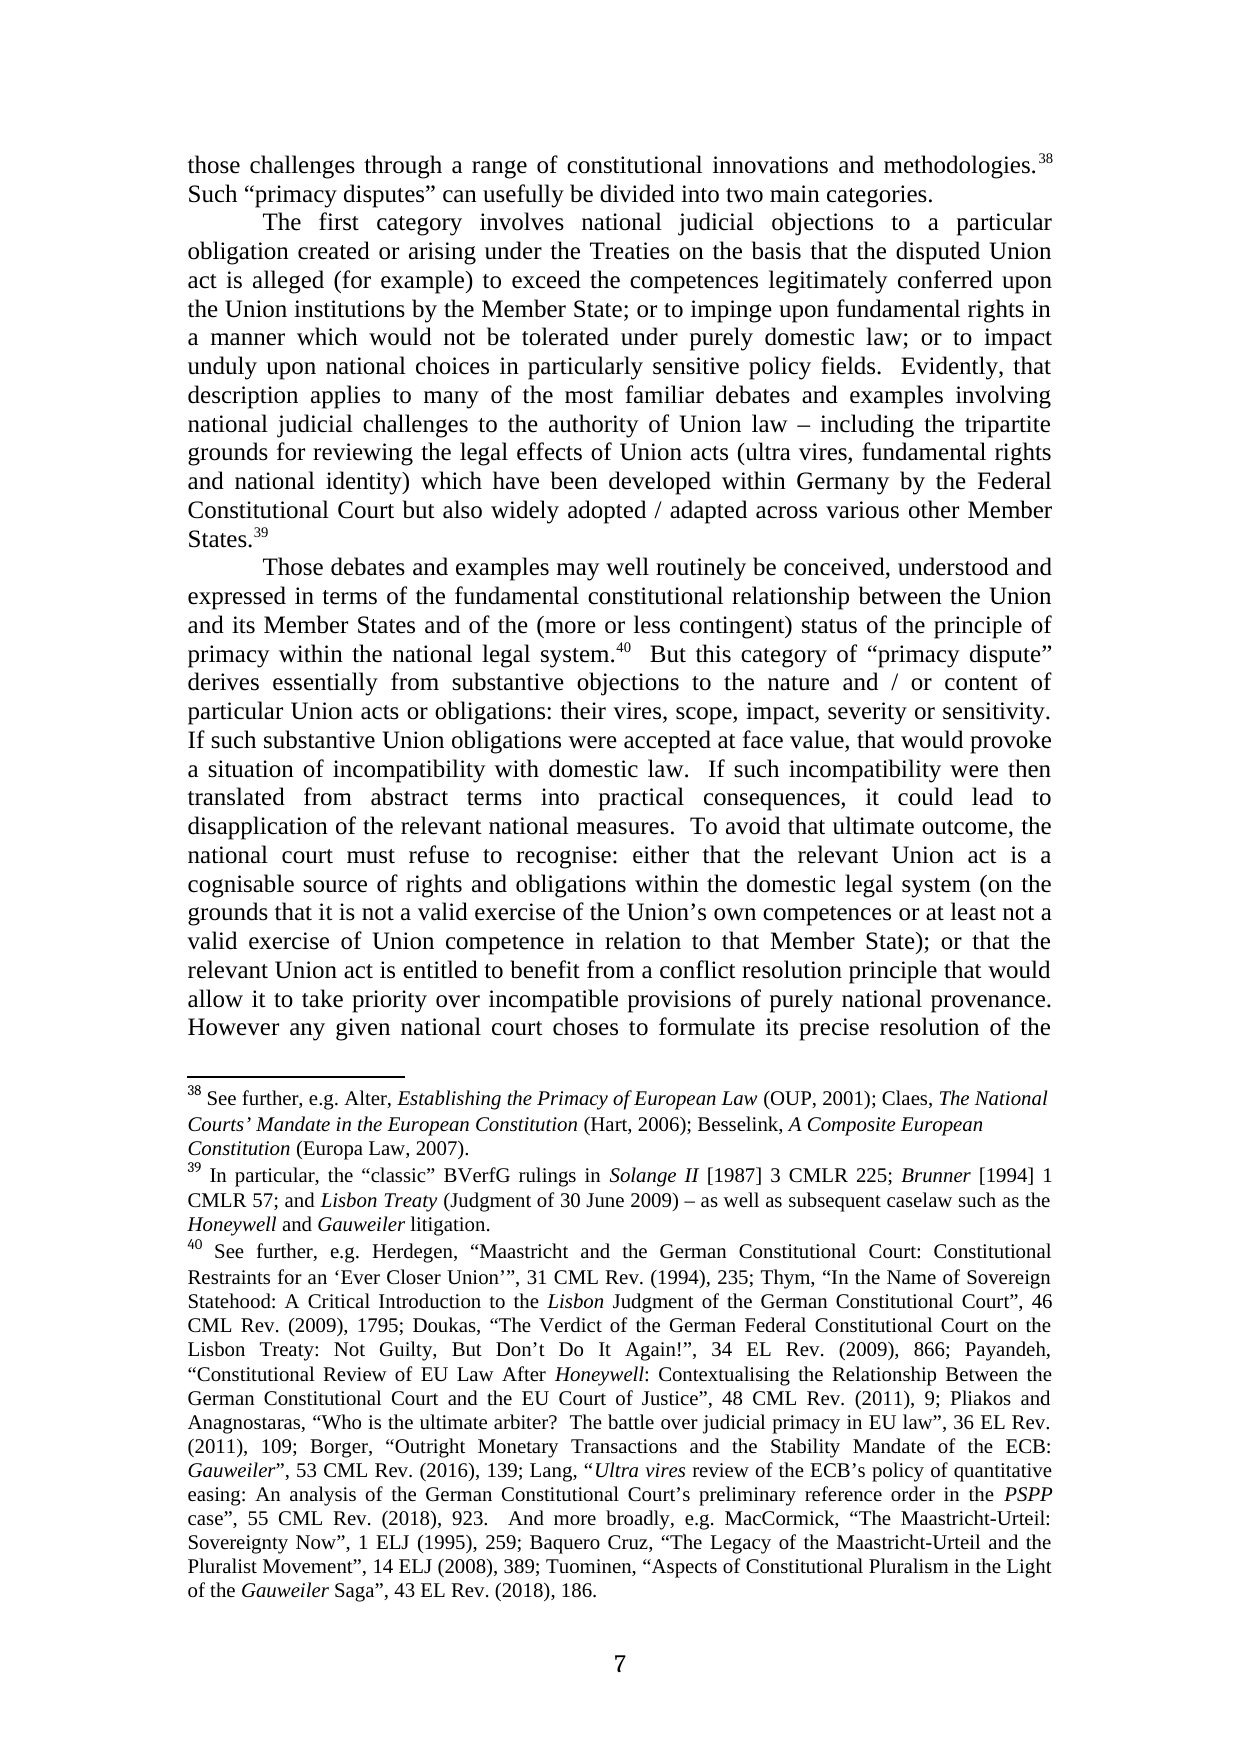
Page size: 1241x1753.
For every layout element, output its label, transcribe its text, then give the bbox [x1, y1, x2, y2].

text The first category involves national judicial objections to a particular obligation created or arising under the Treaties on the basis that the disputed Union act is alleged (for example) to exceed the competences legitimately conferred upon the Union institutions by the Member State; or to impinge upon fundamental rights in a manner which would not be tolerated under purely domestic law; or to impact unduly upon national choices in particularly sensitive policy fields. Evidently, that description applies to many of the most familiar debates and examples involving national judicial challenges to the authority of Union law – including the tripartite grounds for reviewing the legal effects of Union acts (ultra vires, fundamental rights and national identity) which have been developed within Germany by the Federal Constitutional Court but also widely adopted / adapted across various other Member States. [187, 207, 1053, 552]
text Those debates and examples may well routinely be conceived, understood and expressed in terms of the fundamental constitutional relationship between the Union and its Member States and of the (more or less contingent) status of the principle of primacy within the national legal system. But this category of “primacy dispute” derives essentially from substantive objections to the nature and / or content of particular Union acts or obligations: their vires, scope, impact, severity or sensitivity. If such substantive Union obligations were accepted at face value, that would provoke a situation of incompatibility with domestic law. If such incompatibility were then translated from abstract terms into practical consequences, it could lead to disapplication of the relevant national measures. To avoid that ultimate outcome, the national court must refuse to recognise: either that the relevant Union act is a cognisable source of rights and obligations within the domestic legal system (on the grounds that it is not a valid exercise of the Union’s own competences or at least not a valid exercise of Union competence in relation to that Member State); or that the relevant Union act is entitled to benefit from a conflict resolution principle that would allow it to take priority over incompatible provisions of purely national provenance. However any given national court choses to formulate its precise resolution of the problem within the framework of its domestic constitutional system, the analysis nevertheless remains the same: the underlying objection is of a substantive nature; the domestic judges are searching, from among the tools at their disposal, for the most suitable legal means to give concrete expression to that logically prior disagreement about the nature / content of Union law relative to national law; only as a consequence of and as a vehicle for operationalising their concerns, might a national court eventually resist the purported primacy of the disputed Union act and propose to restrict availability of the remedy of disapplication. [187, 552, 1053, 1041]
text Understanding primacy essentially in terms of the remedy of disapplication has the potential to enhance our understanding of other constraints upon the full legal effects of Union law within the national legal systems. In particular, we all know that senior domestic courts across the Member States have expressed various concerns about and objections to the authority of Union law; and that the Court has sought to respond to those challenges through a range of constitutional innovations and methodologies. Such “primacy disputes” can usefully be divided into two main categories. [187, 150, 1053, 207]
